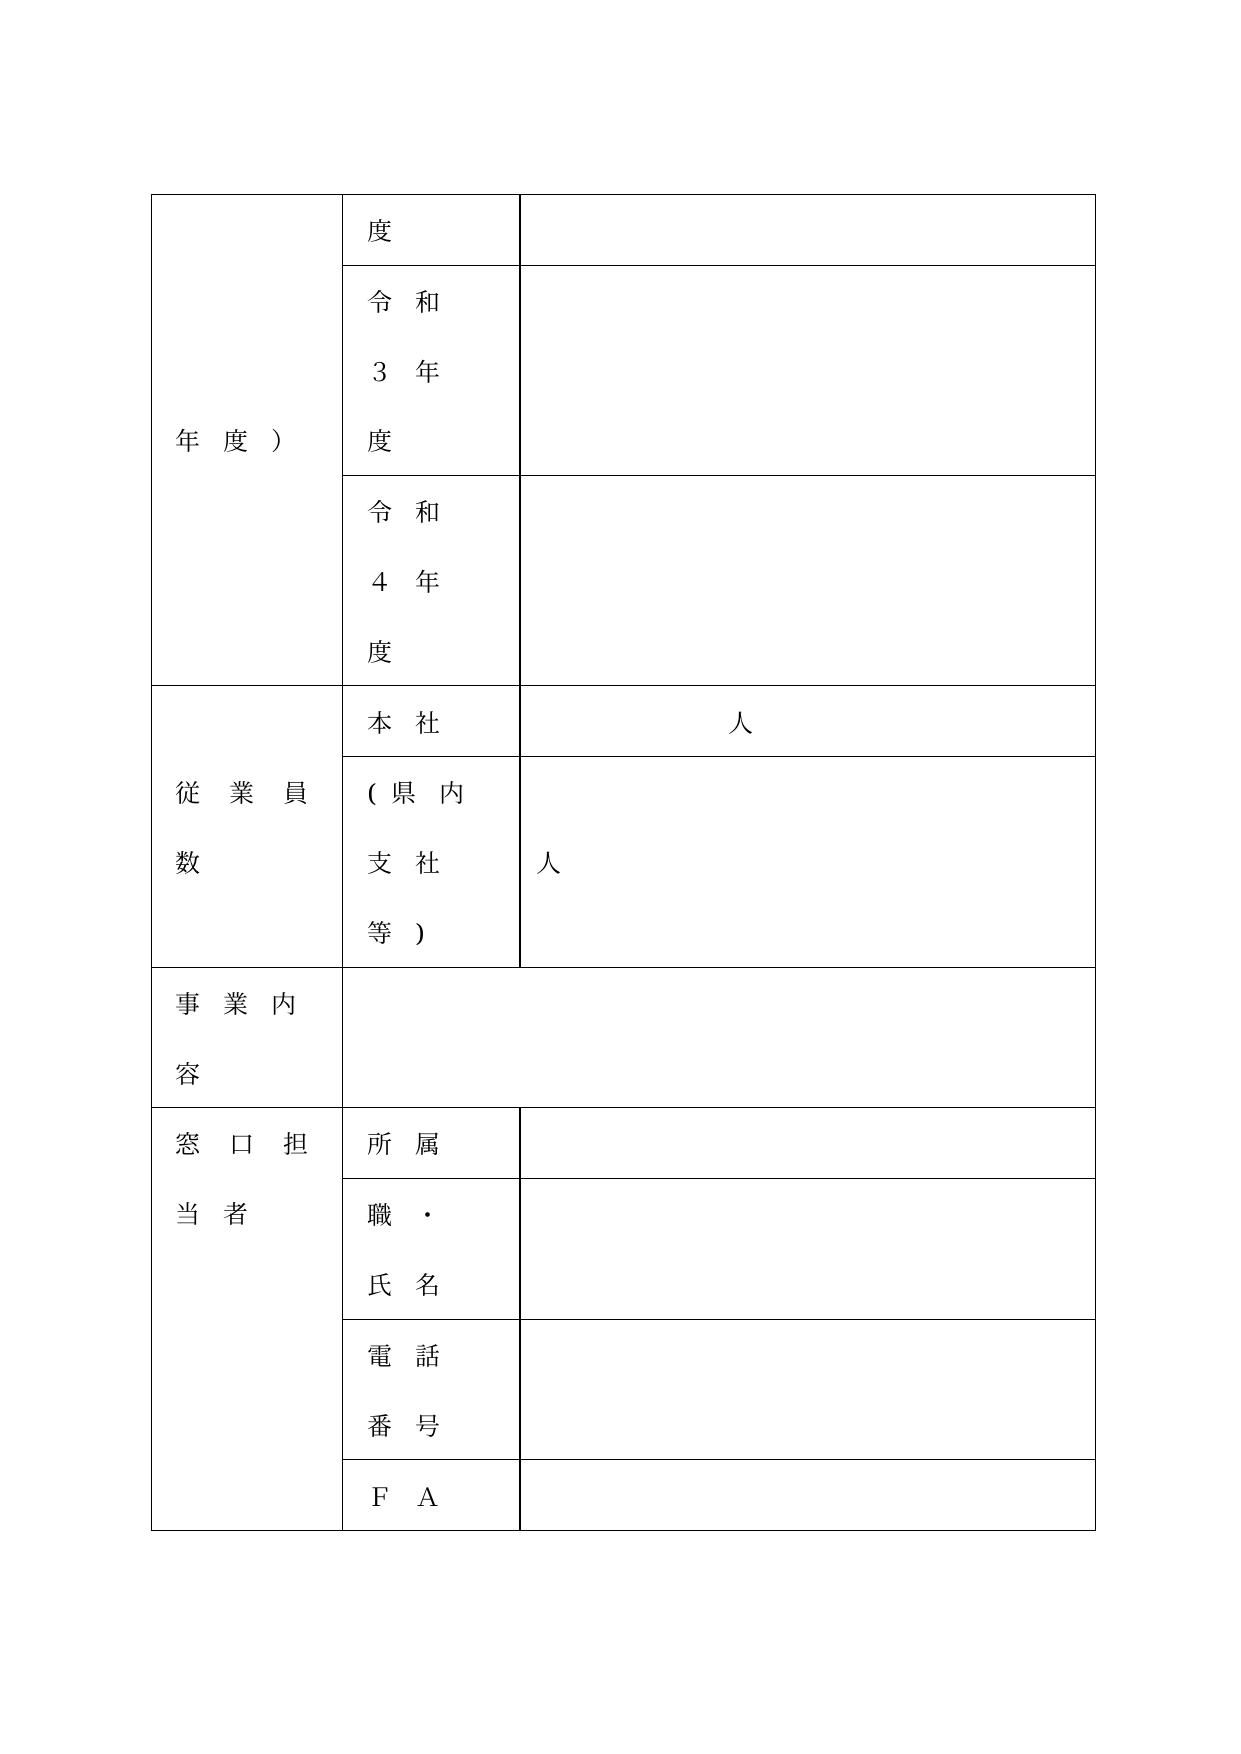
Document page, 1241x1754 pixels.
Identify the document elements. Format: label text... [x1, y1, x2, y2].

table_cell 電話番号 [343, 1320, 519, 1459]
table_cell 本社 [343, 686, 519, 756]
table_cell [521, 1460, 1095, 1530]
table_cell [521, 1179, 1095, 1319]
table_cell [521, 1320, 1095, 1459]
table_cell [521, 1108, 1095, 1178]
table_cell 窓口担当者 [152, 1108, 342, 1530]
table_cell [521, 476, 1095, 685]
table_cell 従業員数 [152, 686, 342, 967]
table_cell 人 [521, 686, 1095, 756]
table_cell (県内支社等) [343, 757, 519, 967]
table_cell 令和３年度 [343, 266, 519, 475]
table_cell 人 [521, 757, 1095, 967]
table_cell [343, 968, 1095, 1107]
table_cell 令和４年度 [343, 476, 519, 685]
table_cell [521, 266, 1095, 475]
table_cell 所属 [343, 1108, 519, 1178]
table_cell 職・氏名 [343, 1179, 519, 1319]
table_cell 売上高 （会計年度） [152, 195, 342, 685]
table_cell [521, 195, 1095, 264]
table_cell 事業内容 [152, 968, 342, 1107]
table_cell 令和２年度 [343, 195, 519, 264]
table_cell ＦＡＸ番号 [343, 1460, 519, 1530]
